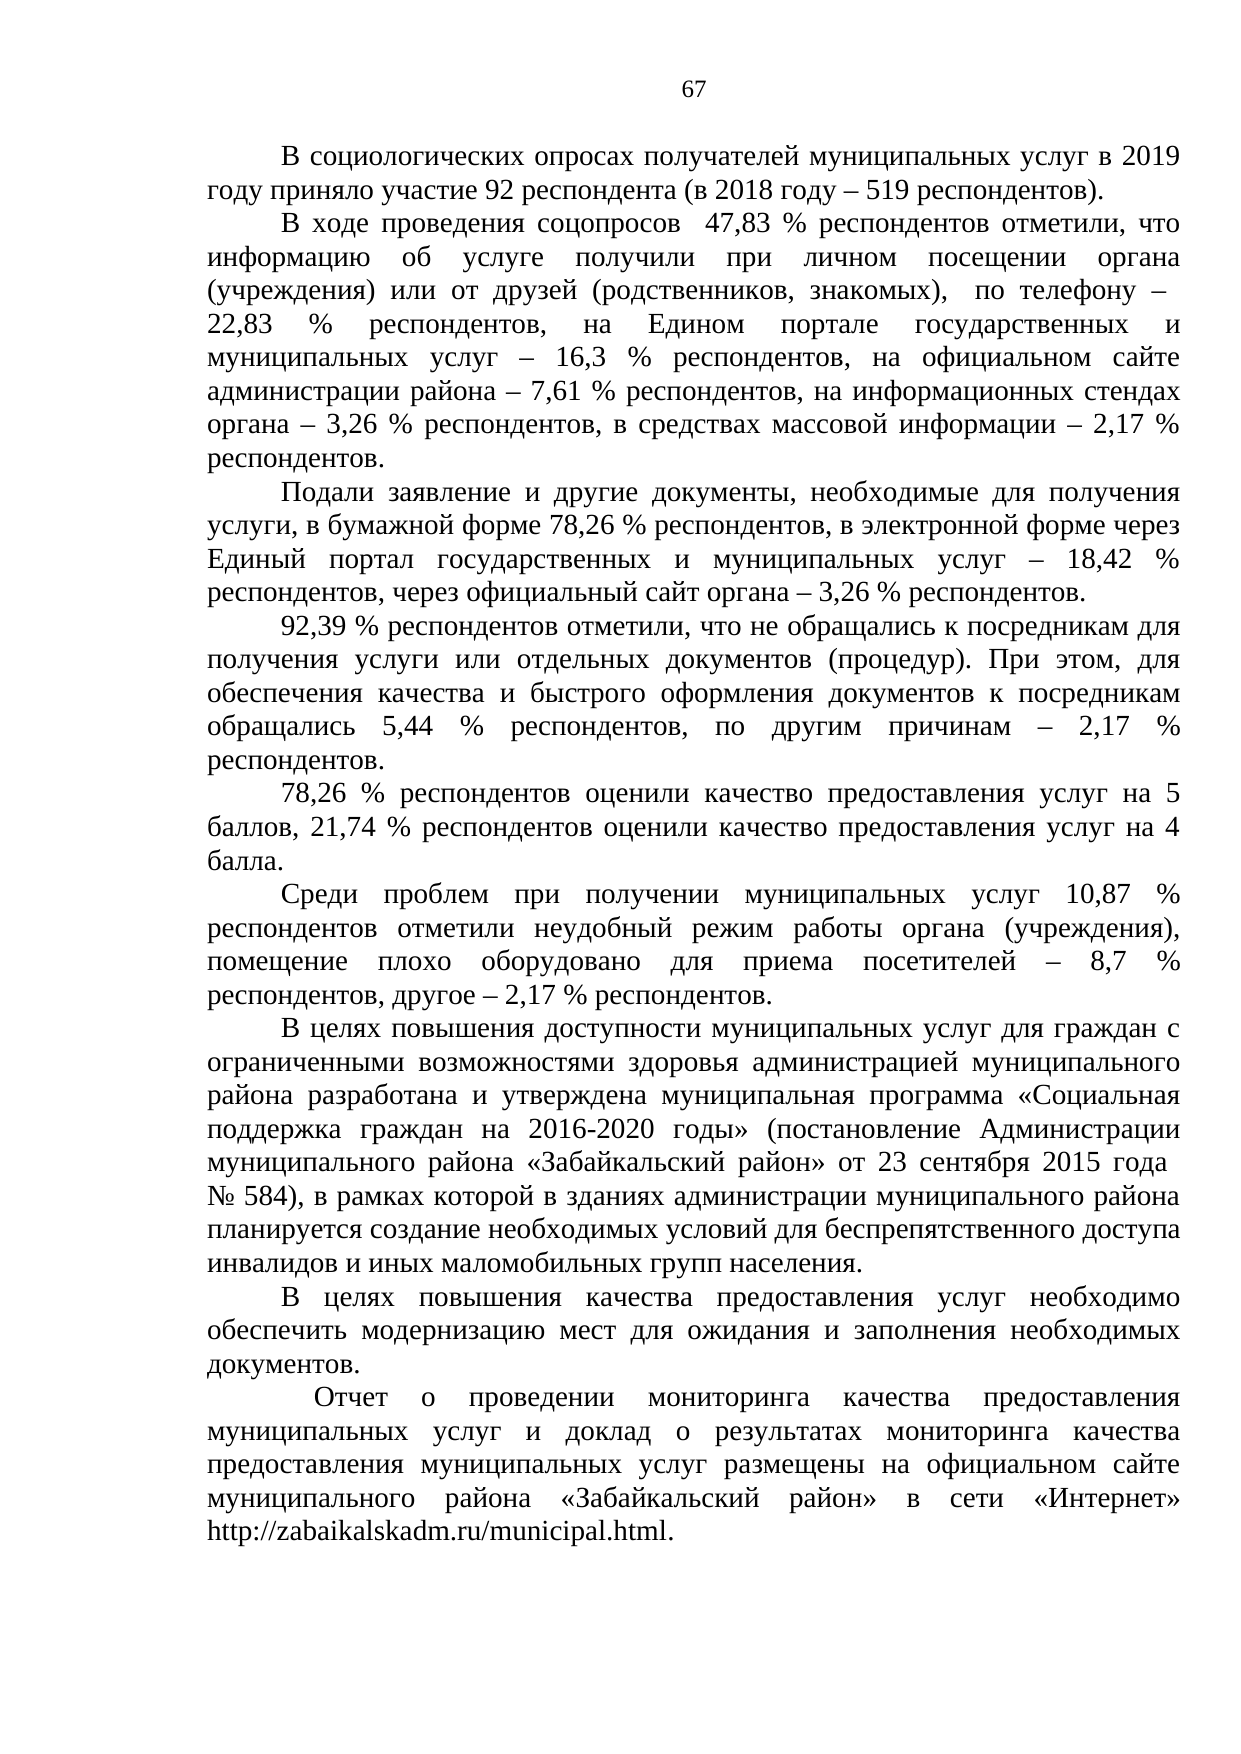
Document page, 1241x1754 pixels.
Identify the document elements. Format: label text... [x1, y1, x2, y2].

text Отчет о проведении мониторинга качества предоставления муниципальных услуг и доклад о результатах мониторинга качества предоставления муниципальных услуг размещены на официальном сайте муниципального района «Забайкальский район» в сети «Интернет» http://zabaikalskadm.ru/municipal.html. [207, 1379, 1181, 1547]
text Подали заявление и другие документы, необходимые для получения услуги, в бумажной форме 78,26 % респондентов, в электронной форме через Единый портал государственных и муниципальных услуг – 18,42 % респондентов, через официальный сайт органа – 3,26 % респондентов. [207, 474, 1181, 608]
text В ходе проведения соцопросов 47,83 % респондентов отметили, что информацию об услуге получили при личном посещении органа (учреждения) или от друзей (родственников, знакомых), по телефону – 22,83 % респондентов, на Едином портале государственных и муниципальных услуг – 16,3 % респондентов, на официальном сайте администрации района – 7,61 % респондентов, на информационных стендах органа – 3,26 % респондентов, в средствах массовой информации – 2,17 % респондентов. [207, 205, 1181, 474]
text Среди проблем при получении муниципальных услуг 10,87 % респондентов отметили неудобный режим работы органа (учреждения), помещение плохо оборудовано для приема посетителей – 8,7 % респондентов, другое – 2,17 % респондентов. [207, 876, 1181, 1010]
text 92,39 % респондентов отметили, что не обращались к посредникам для получения услуги или отдельных документов (процедур). При этом, для обеспечения качества и быстрого оформления документов к посредникам обращались 5,44 % респондентов, по другим причинам – 2,17 % респондентов. [207, 608, 1181, 776]
text В целях повышения качества предоставления услуг необходимо обеспечить модернизацию мест для ожидания и заполнения необходимых документов. [207, 1279, 1181, 1379]
text В социологических опросах получателей муниципальных услуг в 2019 году приняло участие 92 респондента (в 2018 году – 519 респондентов). [207, 138, 1181, 205]
text В целях повышения доступности муниципальных услуг для граждан с ограниченными возможностями здоровья администрацией муниципального района разработана и утверждена муниципальная программа «Социальная поддержка граждан на 2016-2020 годы» (постановление Администрации муниципального района «Забайкальский район» от 23 сентября 2015 года № 584), в рамках которой в зданиях администрации муниципального района планируется создание необходимых условий для беспрепятственного доступа инвалидов и иных маломобильных групп населения. [207, 1010, 1181, 1279]
text 78,26 % респондентов оценили качество предоставления услуг на 5 баллов, 21,74 % респондентов оценили качество предоставления услуг на 4 балла. [207, 776, 1181, 876]
